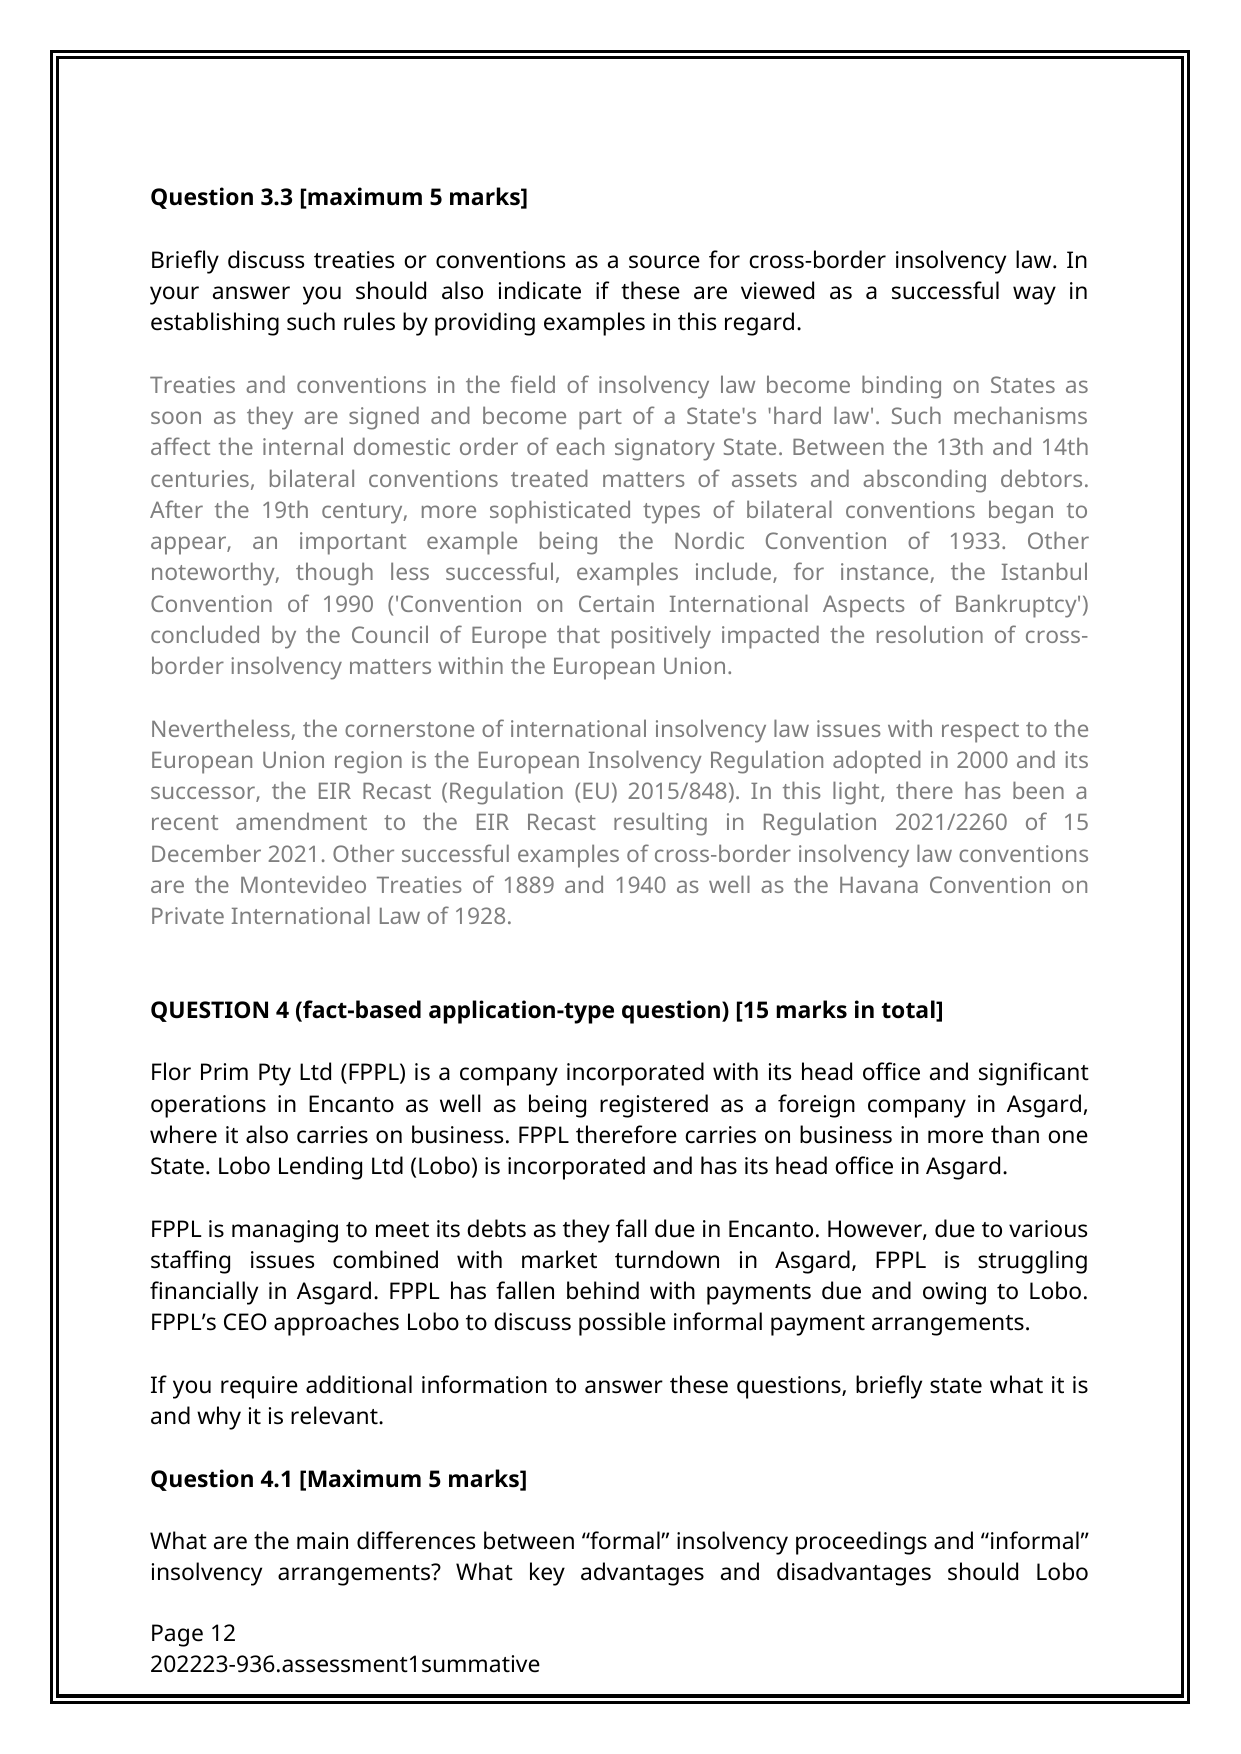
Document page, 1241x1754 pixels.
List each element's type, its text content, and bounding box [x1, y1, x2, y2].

text QUESTION 4 (fact-based application-type question) [15 marks in total] [150, 994, 1090, 1025]
text Briefly discuss treaties or conventions as a source for cross-border insolvency law. In your answer you should also indicate if these are viewed as a successful way in establishing such rules by providing examples in this regard. [150, 244, 1090, 337]
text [150, 1525, 1090, 1587]
text Treaties and conventions in the field of insolvency law become binding on States as soon as they are signed and become part of a State's 'hard law'. Such mechanisms affect the internal domestic order of each signatory State. Between the 13th and 14th centuries, bilateral conventions treated matters of assets and absconding debtors. After the 19th century, more sophisticated types of bilateral conventions began to appear, an important example being the Nordic Convention of 1933. Other noteworthy, though less successful, examples include, for instance, the Istanbul Convention of 1990 ('Convention on Certain International Aspects of Bankruptcy') concluded by the Council of Europe that positively impacted the resolution of cross-border insolvency matters within the European Union. [150, 369, 1090, 681]
text FPPL is managing to meet its debts as they fall due in Encanto. However, due to various staffing issues combined with market turndown in Asgard, FPPL is struggling financially in Asgard. FPPL has fallen behind with payments due and owing to Lobo. FPPL’s CEO approaches Lobo to discuss possible informal payment arrangements. [150, 1212, 1090, 1337]
text Question 4.1 [Maximum 5 marks] [150, 1462, 1090, 1494]
text Question 3.3 [maximum 5 marks] [299, 181, 1090, 212]
text Nevertheless, the cornerstone of international insolvency law issues with respect to the European Union region is the European Insolvency Regulation adopted in 2000 and its successor, the EIR Recast (Regulation (EU) 2015/848). In this light, there has been a recent amendment to the EIR Recast resulting in Regulation 2021/2260 of 15 December 2021. Other successful examples of cross-border insolvency law conventions are the Montevideo Treaties of 1889 and 1940 as well as the Havana Convention on Private International Law of 1928. [150, 712, 1090, 931]
text If you require additional information to answer these questions, briefly state what it is and why it is relevant. [150, 1369, 1090, 1431]
text Flor Prim Pty Ltd (FPPL) is a company incorporated with its head office and significant operations in Encanto as well as being registered as a foreign company in Asgard, where it also carries on business. FPPL therefore carries on business in more than one State. Lobo Lending Ltd (Lobo) is incorporated and has its head office in Asgard. [150, 1056, 1090, 1181]
